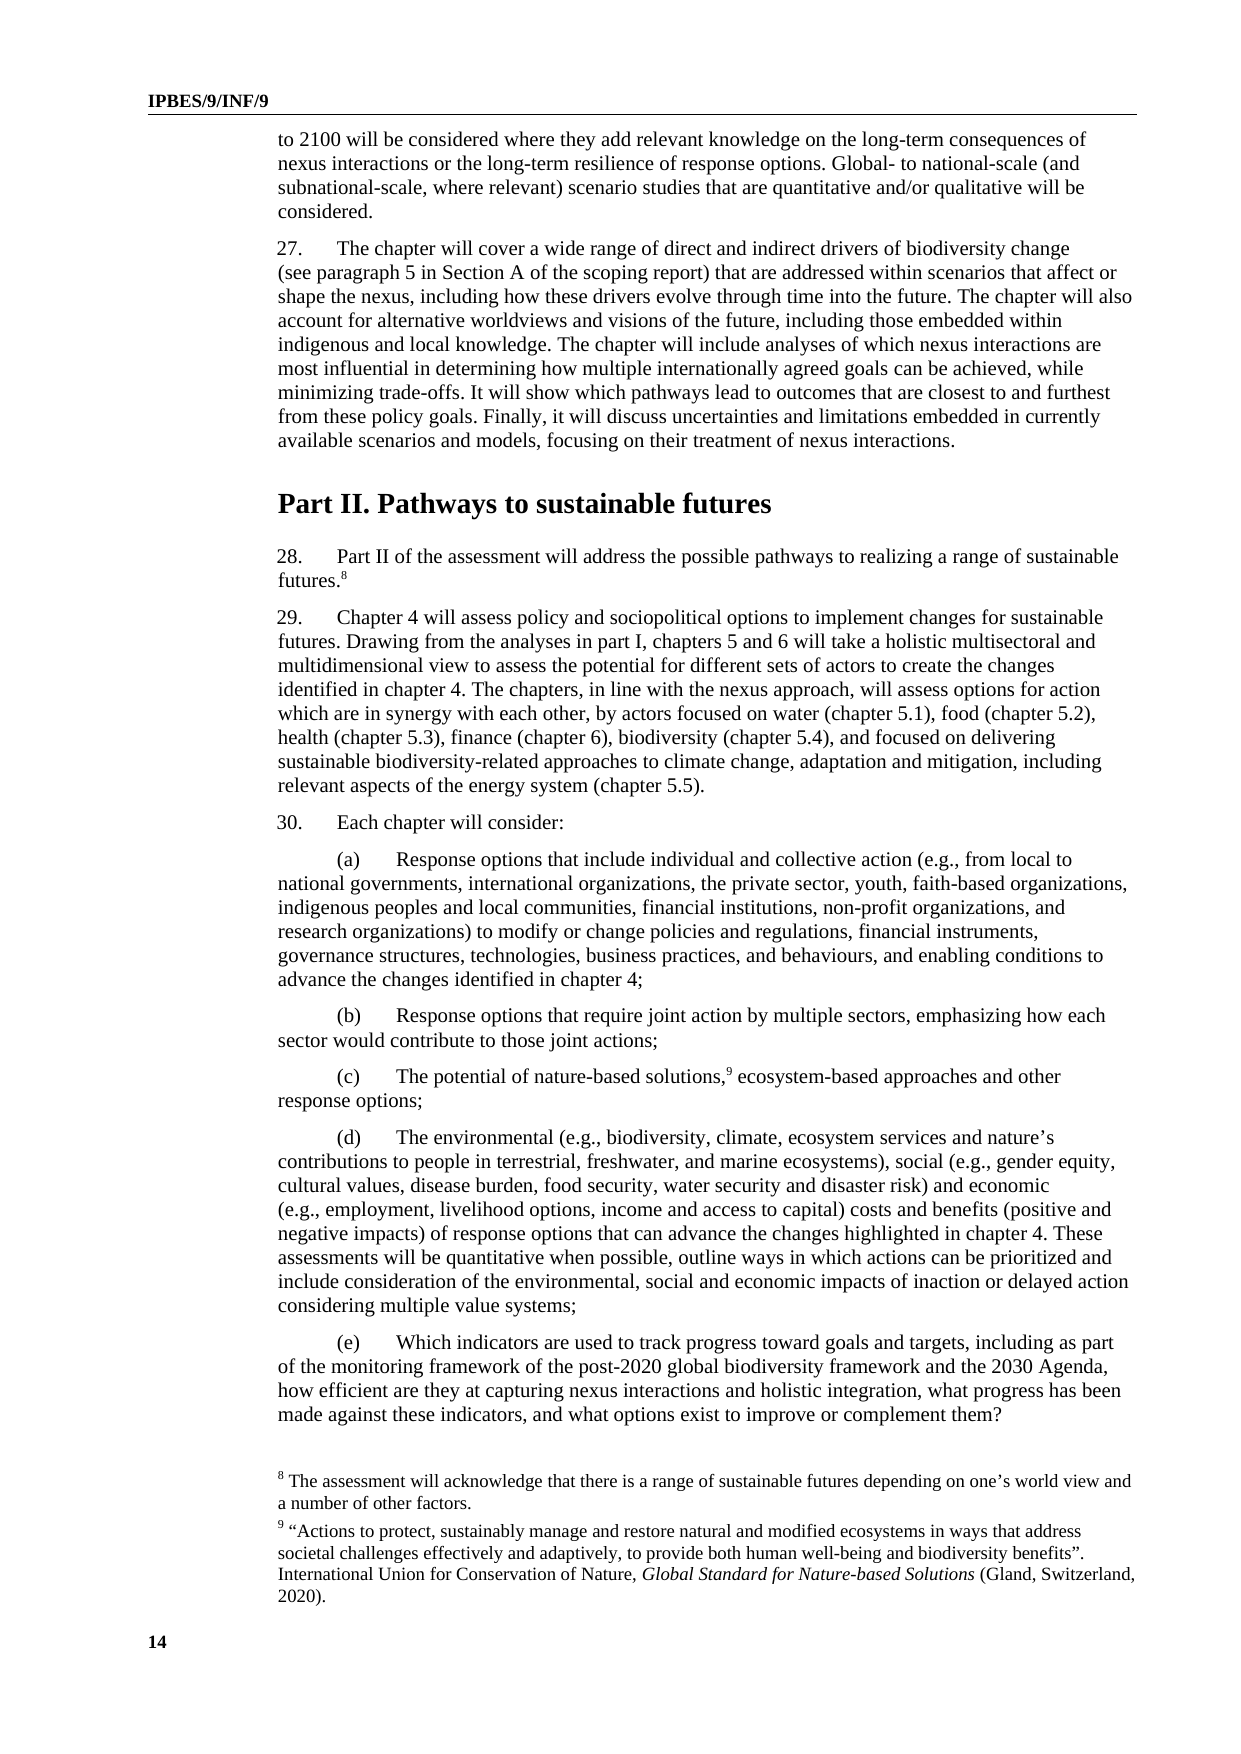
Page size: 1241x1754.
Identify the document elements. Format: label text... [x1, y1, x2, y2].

list The potential of nature-based solutions, ecosystem-based approaches and other response options; [278, 1064, 1137, 1112]
list Response options that require joint action by multiple sectors, emphasizing how each sector would contribute to those joint actions; [278, 1003, 1137, 1052]
list Each chapter will consider: [276, 810, 1137, 834]
list The environmental (e.g., biodiversity, climate, ecosystem services and nature’s contributions to people in terrestrial, freshwater, and marine ecosystems), social (e.g., gender equity, cultural values, disease burden, food security, water security and disaster risk) and economic (e.g., employment, livelihood options, income and access to capital) costs and benefits (positive and negative impacts) of response options that can advance the changes highlighted in chapter 4. These assessments will be quantitative when possible, outline ways in which actions can be prioritized and include consideration of the environmental, social and economic impacts of inaction or delayed action considering multiple value systems; [278, 1125, 1137, 1317]
list Which indicators are used to track progress toward goals and targets, including as part of the monitoring framework of the post-2020 global biodiversity framework and the 2030 Agenda, how efficient are they at capturing nexus interactions and holistic integration, what progress has been made against these indicators, and what options exist to improve or complement them? [278, 1330, 1137, 1426]
list The chapter will cover a wide range of direct and indirect drivers of biodiversity change (see paragraph 5 in Section A of the scoping report) that are addressed within scenarios that affect or shape the nexus, including how these drivers evolve through time into the future. The chapter will also account for alternative worldviews and visions of the future, including those embedded within indigenous and local knowledge. The chapter will include analyses of which nexus interactions are most influential in determining how multiple internationally agreed goals can be achieved, while minimizing trade-offs. It will show which pathways lead to outcomes that are closest to and furthest from these policy goals. Finally, it will discuss uncertainties and limitations embedded in currently available scenarios and models, focusing on their treatment of nexus interactions. [276, 236, 1137, 452]
text Part II. Pathways to sustainable futures [148, 486, 1107, 519]
list Chapter 4 will assess policy and sociopolitical options to implement changes for sustainable futures. Drawing from the analyses in part I, chapters 5 and 6 will take a holistic multisectoral and multidimensional view to assess the potential for different sets of actors to create the changes identified in chapter 4. The chapters, in line with the nexus approach, will assess options for action which are in synergy with each other, by actors focused on water (chapter 5.1), food (chapter 5.2), health (chapter 5.3), finance (chapter 6), biodiversity (chapter 5.4), and focused on delivering sustainable biodiversity-related approaches to climate change, adaptation and mitigation, including relevant aspects of the energy system (chapter 5.5). [276, 605, 1137, 797]
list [276, 127, 1137, 223]
list Part II of the assessment will address the possible pathways to realizing a range of sustainable futures. [276, 544, 1137, 592]
list Response options that include individual and collective action (e.g., from local to national governments, international organizations, the private sector, youth, faith-based organizations, indigenous peoples and local communities, financial institutions, non-profit organizations, and research organizations) to modify or change policies and regulations, financial instruments, governance structures, technologies, business practices, and behaviours, and enabling conditions to advance the changes identified in chapter 4; [278, 847, 1137, 991]
